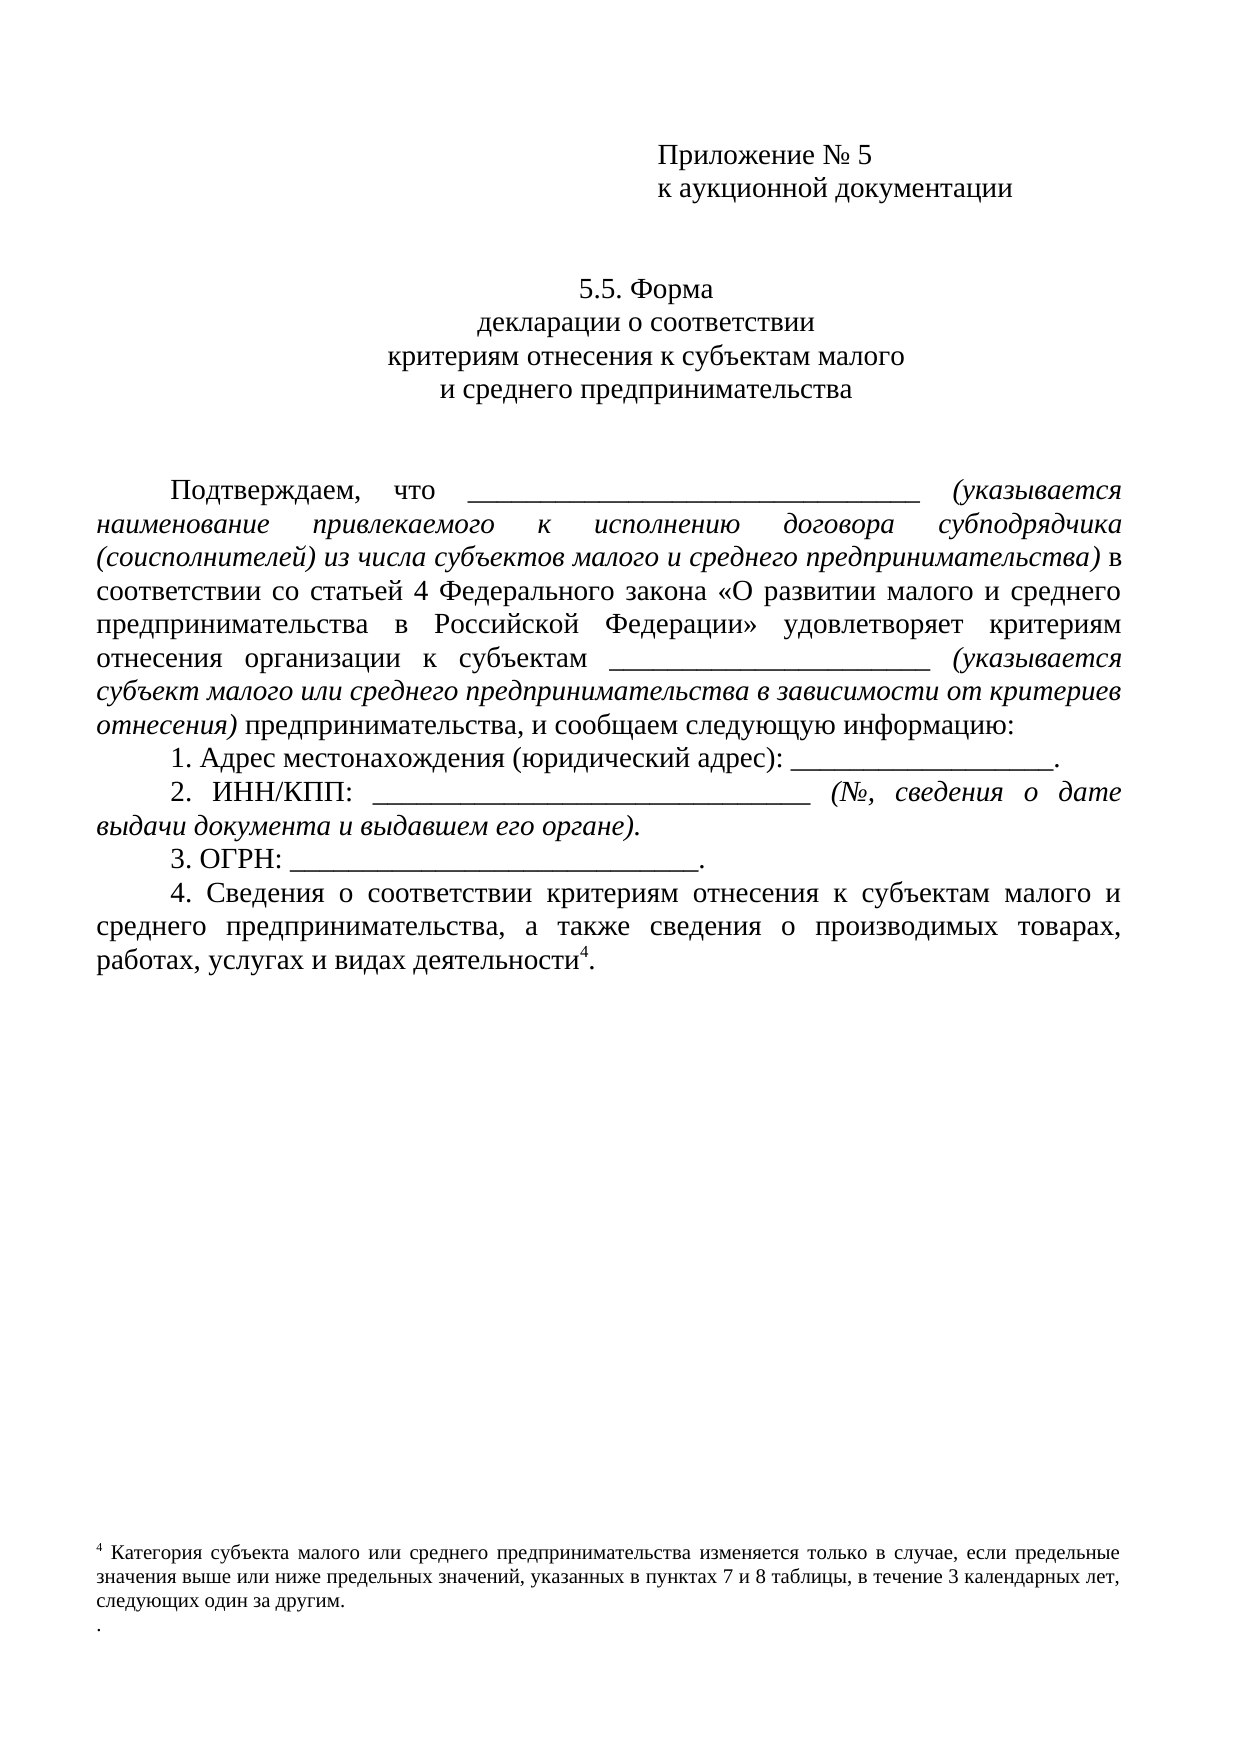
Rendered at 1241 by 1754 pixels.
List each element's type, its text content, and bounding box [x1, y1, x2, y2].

text декларации о соответствии [96, 304, 1122, 338]
text 2. ИНН/КПП: ______________________________ (№, сведения о дате выдачи документа и выдавшем его органе). [96, 774, 1122, 841]
text критериям отнесения к субъектам малого [96, 338, 1122, 372]
text 4. Сведения о соответствии критериям отнесения к субъектам малого и среднего предпринимательства, а также сведения о производимых товарах, работах, услугах и видах деятельности. [96, 875, 1122, 975]
text к аукционной документации [657, 170, 1122, 204]
text Приложение № 5 [657, 137, 1122, 170]
text Подтверждаем, что _______________________________ (указывается наименование привлекаемого к исполнению договора субподрядчика (соисполнителей) из числа субъектов малого и среднего предпринимательства) в соответствии со статьей 4 Федерального закона «О развитии малого и среднего предпринимательства в Российской Федерации» удовлетворяет критериям отнесения организации к субъектам ______________________ (указывается субъект малого или среднего предпринимательства в зависимости от критериев отнесения) предпринимательства, и сообщаем следующую информацию: [96, 472, 1122, 741]
text 1. Адрес местонахождения (юридический адрес): __________________. [96, 741, 1122, 774]
text и среднего предпринимательства [96, 372, 1122, 405]
text 5.5. Форма [96, 271, 1122, 304]
text 3. ОГРН: ____________________________. [96, 841, 1122, 875]
